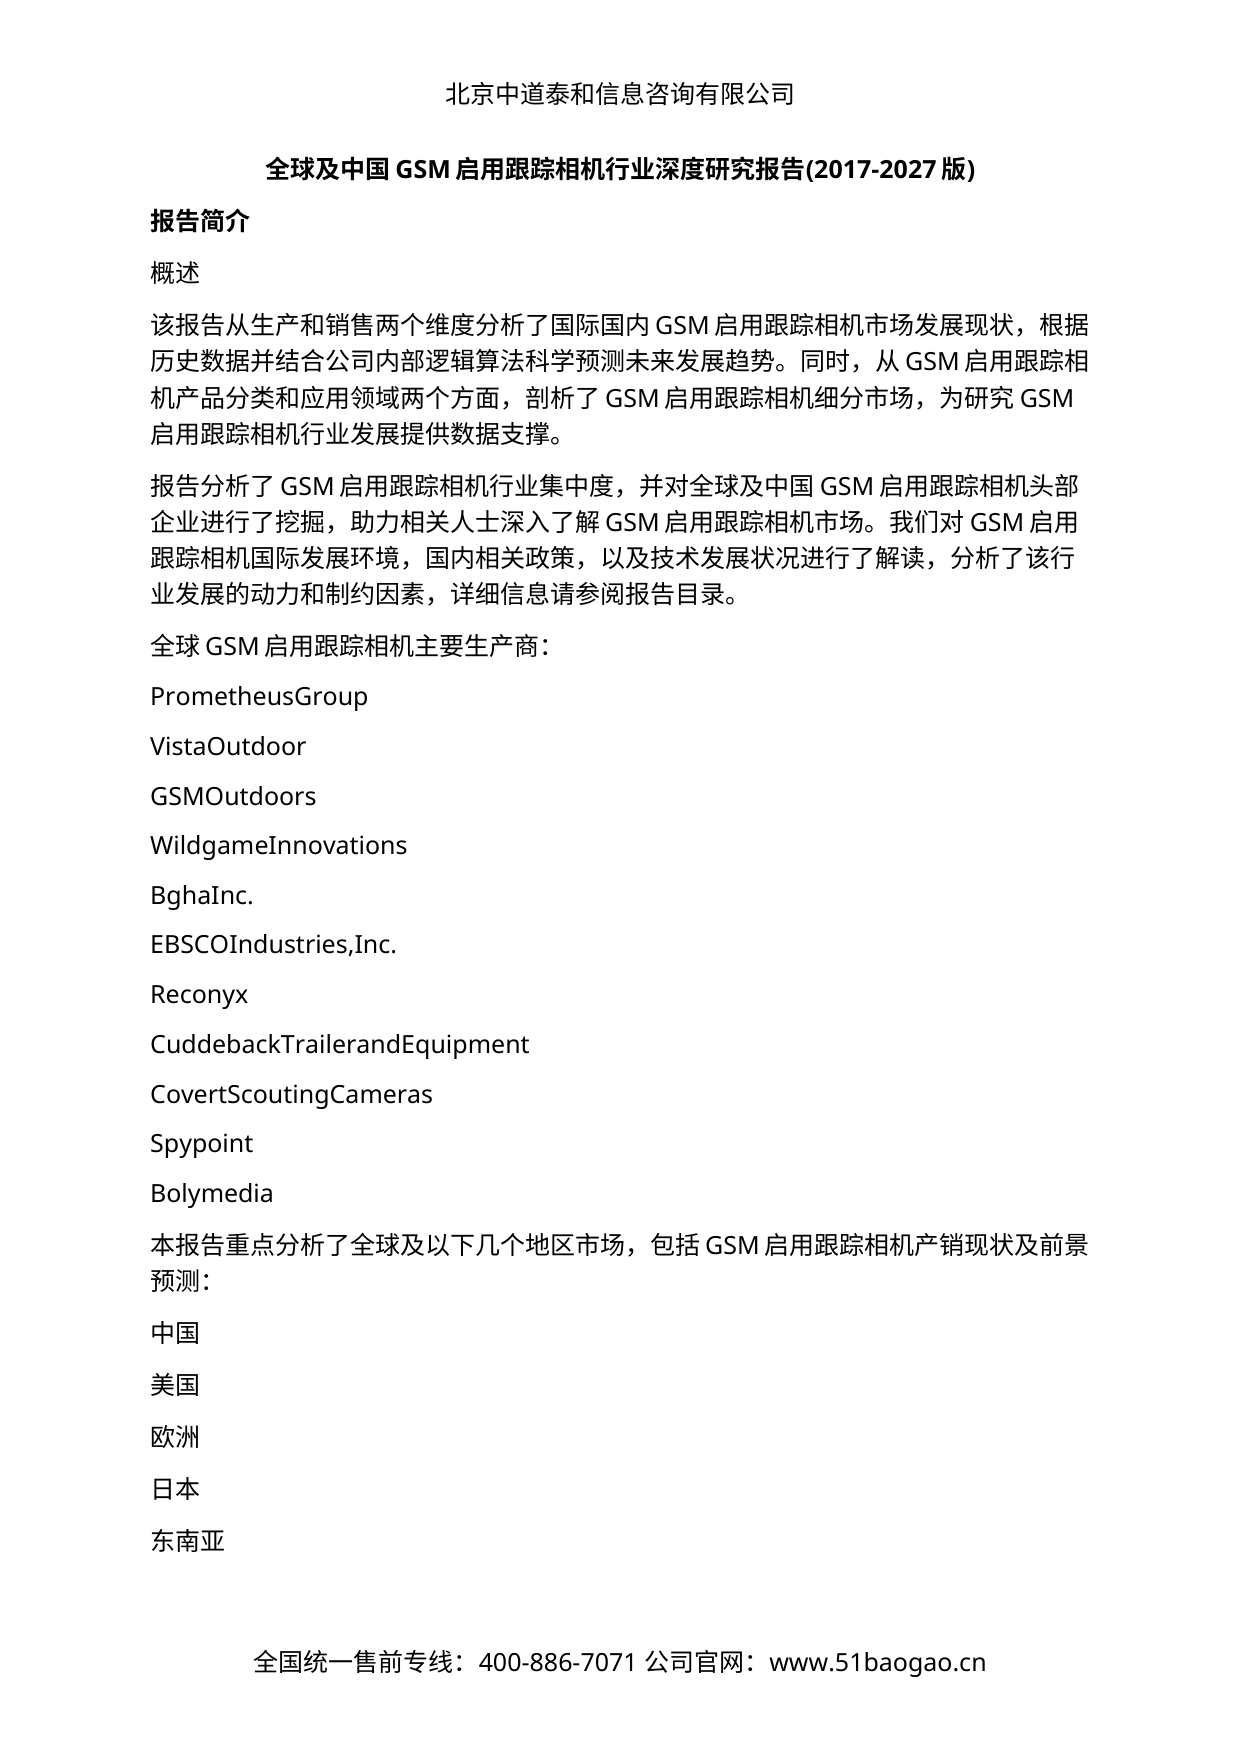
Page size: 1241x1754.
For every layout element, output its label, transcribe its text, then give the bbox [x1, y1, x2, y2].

text Reconyx [150, 977, 1090, 1011]
text BghaInc. [150, 877, 1090, 912]
text GSMOutdoors [150, 778, 1090, 812]
text WildgameInnovations [150, 828, 1090, 862]
text VistaOutdoor [150, 728, 1090, 762]
text CuddebackTrailerandEquipment [150, 1027, 1090, 1061]
text 全球及中国GSM启用跟踪相机行业深度研究报告(2017-2027版) [150, 150, 1090, 186]
text 东南亚 [150, 1521, 1090, 1557]
text 日本 [150, 1469, 1090, 1505]
text 欧洲 [150, 1417, 1090, 1453]
text 报告分析了GSM启用跟踪相机行业集中度，并对全球及中国GSM启用跟踪相机头部企业进行了挖掘，助力相关人士深入了解GSM启用跟踪相机市场。我们对GSM启用跟踪相机国际发展环境，国内相关政策，以及技术发展状况进行了解读，分析了该行业发展的动力和制约因素，详细信息请参阅报告目录。 [150, 466, 1090, 611]
text Spypoint [150, 1126, 1090, 1160]
text 本报告重点分析了全球及以下几个地区市场，包括GSM启用跟踪相机产销现状及前景预测： [150, 1225, 1090, 1298]
text EBSCOIndustries,Inc. [150, 927, 1090, 961]
text CovertScoutingCameras [150, 1076, 1090, 1110]
text 该报告从生产和销售两个维度分析了国际国内GSM启用跟踪相机市场发展现状，根据历史数据并结合公司内部逻辑算法科学预测未来发展趋势。同时，从GSM启用跟踪相机产品分类和应用领域两个方面，剖析了GSM启用跟踪相机细分市场，为研究GSM启用跟踪相机行业发展提供数据支撑。 [150, 306, 1090, 451]
text 中国 [150, 1313, 1090, 1350]
text 美国 [150, 1365, 1090, 1402]
text 全球GSM启用跟踪相机主要生产商： [150, 627, 1090, 663]
text Bolymedia [150, 1176, 1090, 1210]
text 报告简介 [150, 202, 1090, 238]
text 概述 [150, 254, 1090, 290]
text PrometheusGroup [150, 679, 1090, 713]
